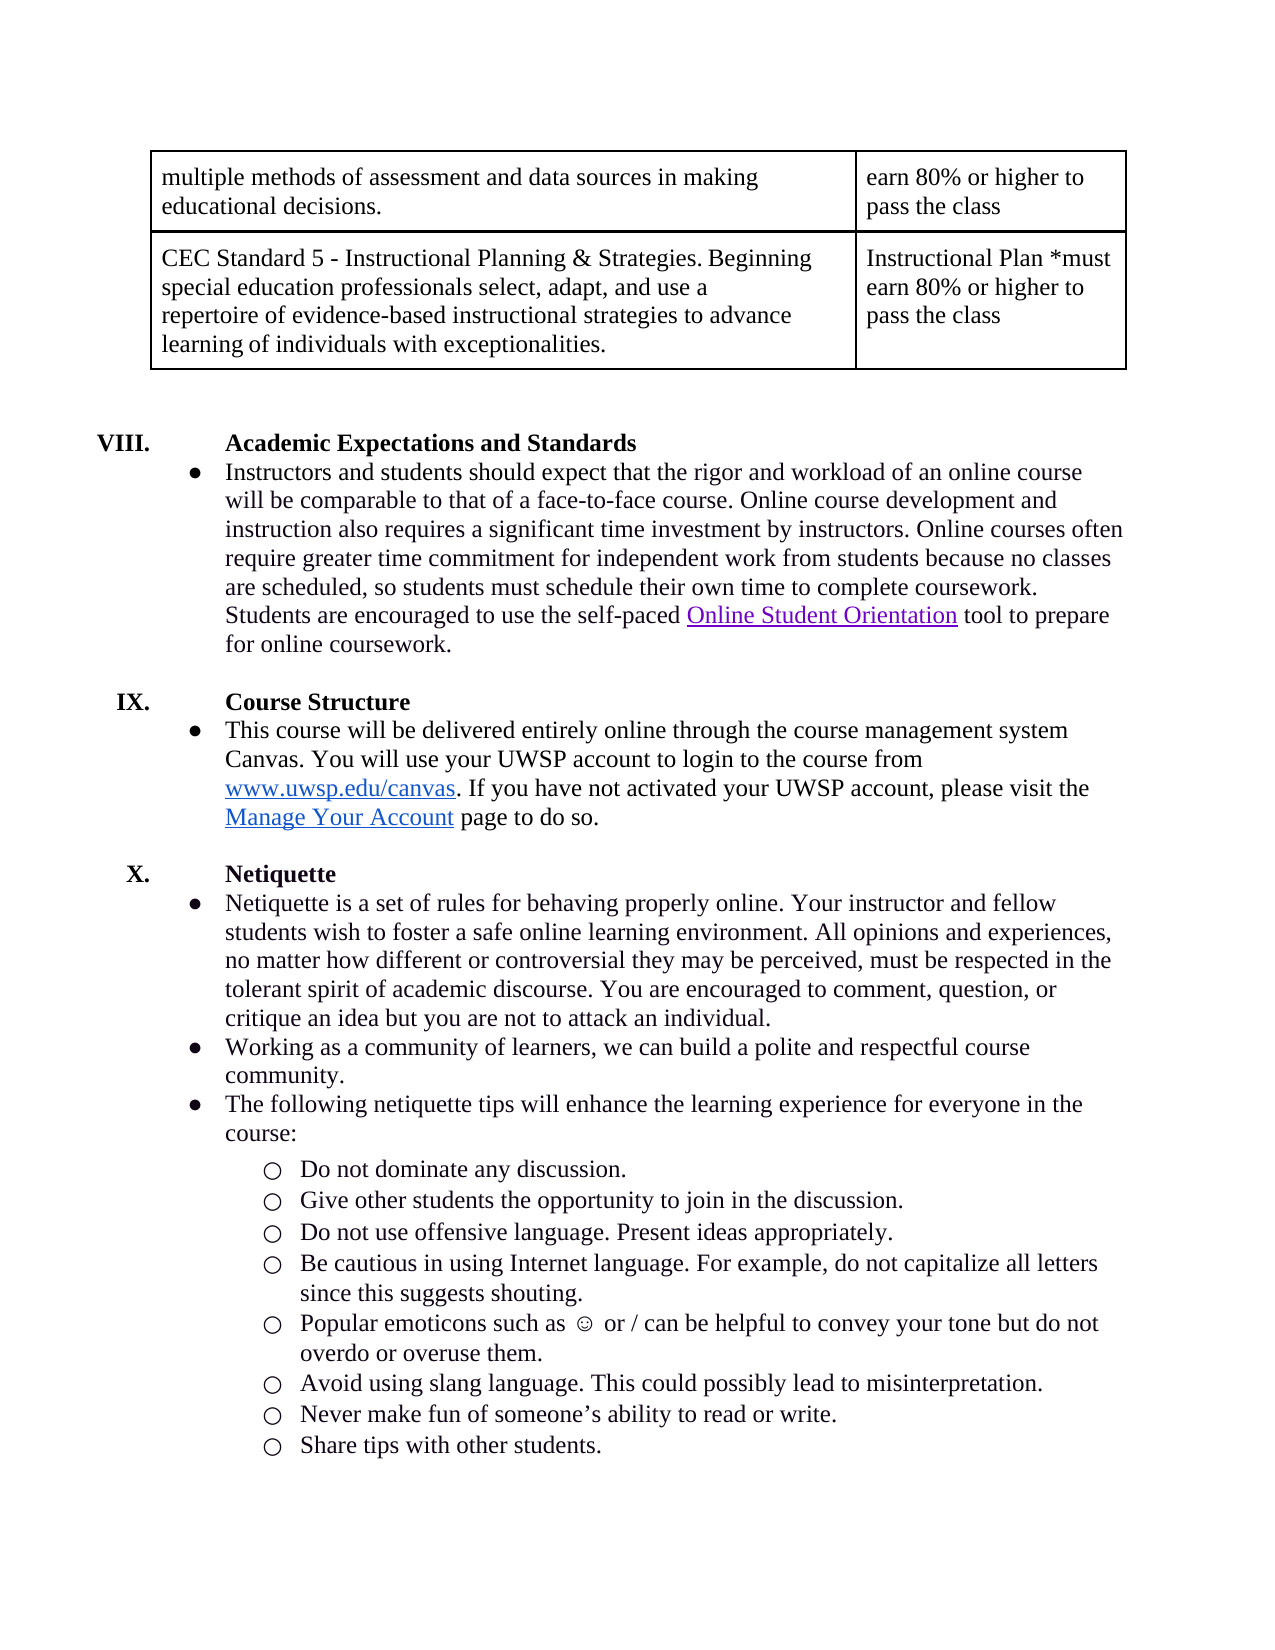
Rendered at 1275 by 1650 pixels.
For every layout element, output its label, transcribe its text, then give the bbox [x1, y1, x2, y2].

list Give other students the opportunity to join in the discussion. [262, 1184, 1125, 1215]
list This course will be delivered entirely online through the course management system Canvas. You will use your UWSP account to login to the course from www.uwsp.edu/canvas. If you have not activated your UWSP account, please visit the Manage Your Account page to do so. [187, 715, 1125, 830]
list Netiquette is a set of rules for behaving properly online. Your instructor and fellow students wish to foster a safe online learning environment. All opinions and experiences, no matter how different or controversial they may be perceived, must be respected in the tolerant spirit of academic discourse. You are encouraged to comment, question, or critique an idea but you are not to attack an individual. [187, 888, 1125, 1032]
list Instructors and students should expect that the rigor and workload of an online course will be comparable to that of a face-to-face course. Online course development and instruction also requires a significant time investment by instructors. Online courses often require greater time commitment for independent work from students because no classes are scheduled, so students must schedule their own time to complete coursework. Students are encouraged to use the self-paced Online Student Orientation tool to prepare for online coursework. [187, 457, 1125, 658]
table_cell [857, 152, 1125, 230]
list Course Structure [150, 687, 1125, 715]
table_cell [152, 152, 855, 230]
list Netiquette [150, 859, 1125, 888]
list Never make fun of someone’s ability to read or write. [262, 1398, 1125, 1429]
list Do not dominate any discussion. [262, 1147, 1125, 1184]
list Academic Expectations and Standards [150, 428, 1125, 457]
list Do not use offensive language. Present ideas appropriately. [262, 1215, 1125, 1247]
list Be cautious in using Internet language. For example, do not capitalize all letters since this suggests shouting. [262, 1247, 1125, 1307]
list Working as a community of learners, we can build a polite and respectful course community. [187, 1032, 1125, 1089]
table_cell CEC Standard 5 - Instructional Planning & Strategies. Beginning special education professionals select, adapt, and use a repertoire of evidence-based instructional strategies to advance learning of individuals with exceptionalities. [152, 233, 855, 368]
list Avoid using slang language. This could possibly lead to misinterpretation. [262, 1367, 1125, 1398]
list Share tips with other students. [262, 1429, 1125, 1467]
list Popular emoticons such as ☺ or / can be helpful to convey your tone but do not overdo or overuse them. [262, 1307, 1125, 1367]
table_cell Instructional Plan *must earn 80% or higher to pass the class [857, 233, 1125, 368]
list The following netiquette tips will enhance the learning experience for everyone in the course: [187, 1089, 1125, 1147]
